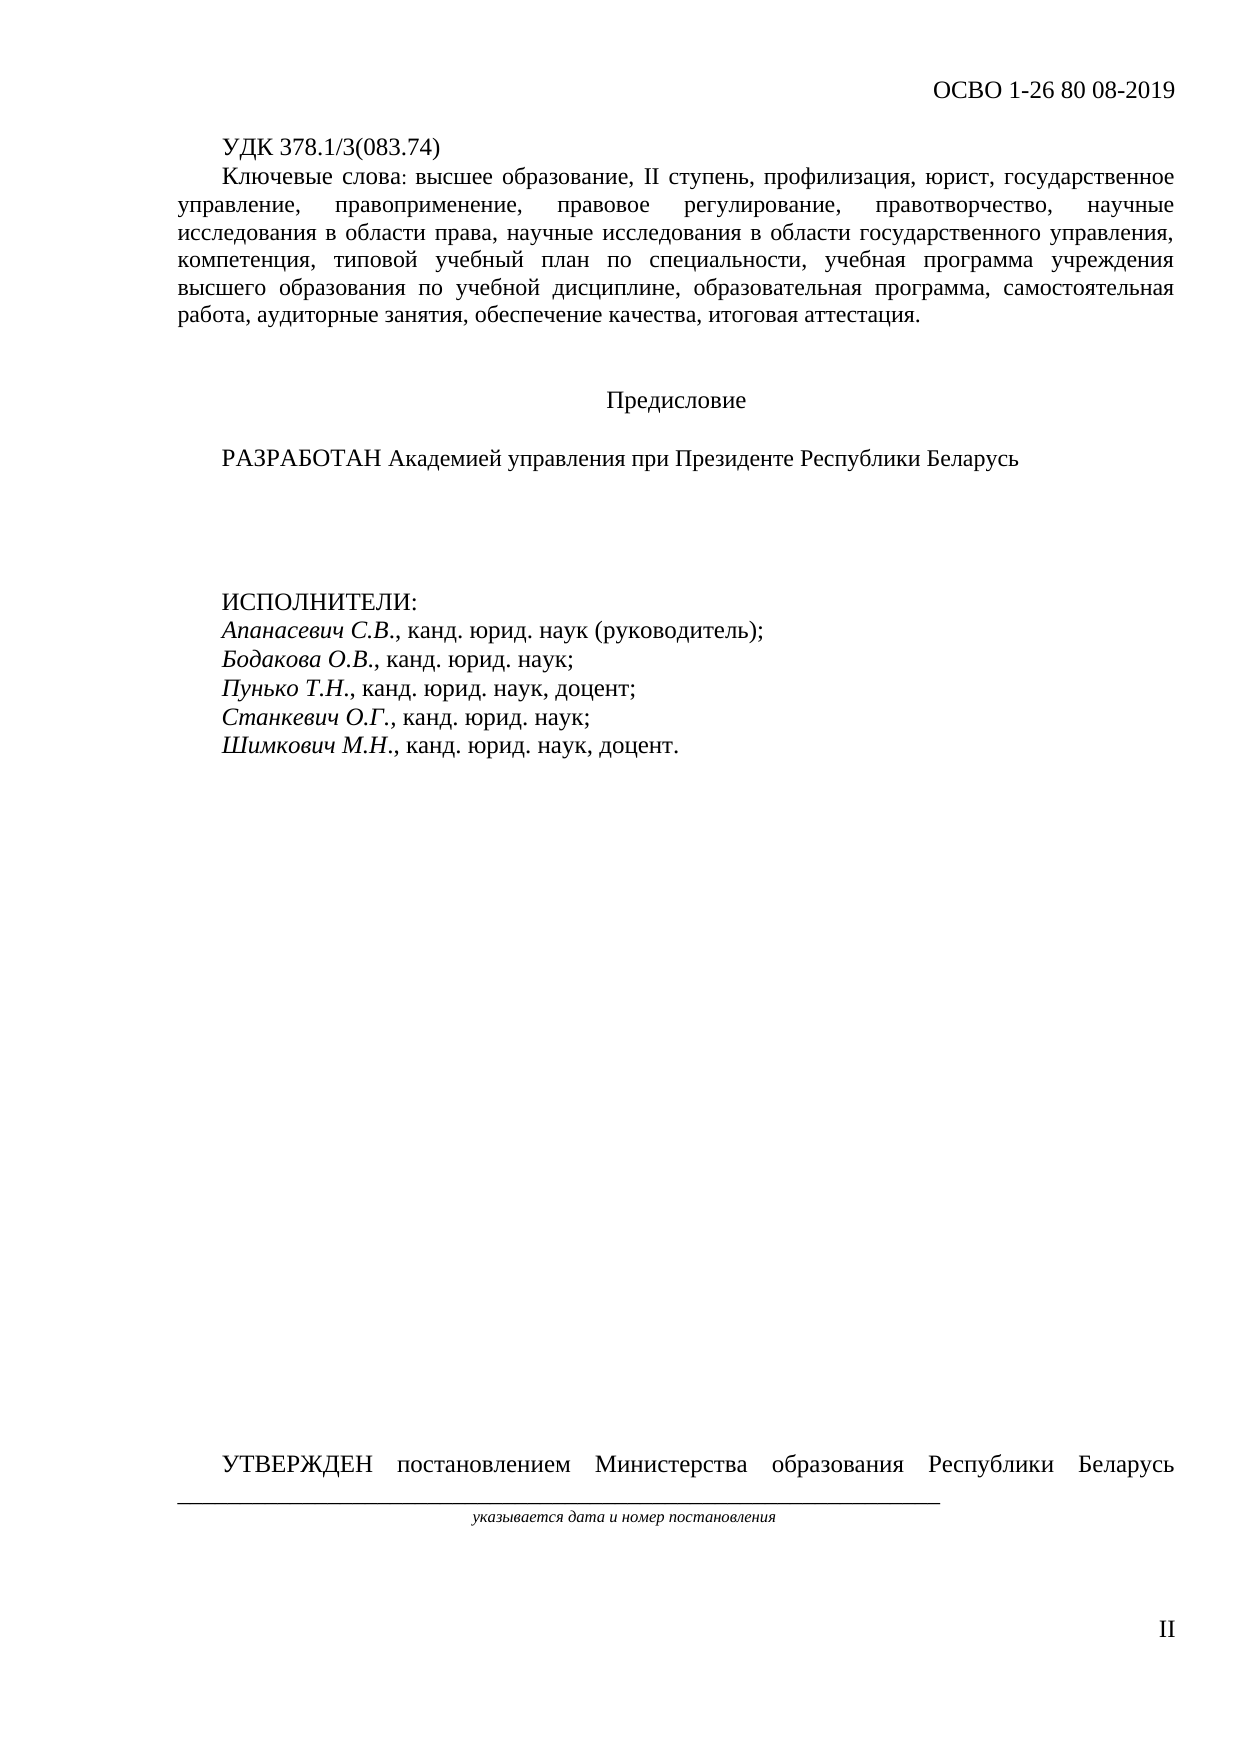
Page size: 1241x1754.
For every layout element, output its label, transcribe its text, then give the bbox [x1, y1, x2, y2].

text Бодакова О.В., канд. юрид. наук; [177, 644, 1175, 673]
text Предисловие [177, 386, 1175, 414]
text Шимкович М.Н., канд. юрид. наук, доцент. [177, 731, 1175, 759]
text УТВЕРЖДЕН постановлением Министерства образования Республики Беларусь _____________________________________________________________ [177, 1449, 1175, 1507]
text РАЗРАБОТАН Академией управления при Президенте Республики Беларусь [177, 443, 1175, 472]
text ИСПОЛНИТЕЛИ: [177, 587, 1175, 616]
text Апанасевич С.В., канд. юрид. наук (руководитель); [177, 616, 1175, 644]
text Пунько Т.Н., канд. юрид. наук, доцент; [177, 673, 1175, 702]
text указывается дата и номер постановления [177, 1507, 1175, 1526]
text УДК 378.1/3(083.74) [177, 132, 1175, 161]
text Ключевые слова: высшее образование, II ступень, профилизация, юрист, государственное управление, правоприменение, правовое регулирование, правотворчество, научные исследования в области права, научные исследования в области государственного управления, компетенция, типовой учебный план по специальности, учебная программа учреждения высшего образования по учебной дисциплине, образовательная программа, самостоятельная работа, аудиторные занятия, обеспечение качества, итоговая аттестация. [177, 161, 1175, 328]
text Станкевич О.Г., канд. юрид. наук; [177, 702, 1175, 731]
